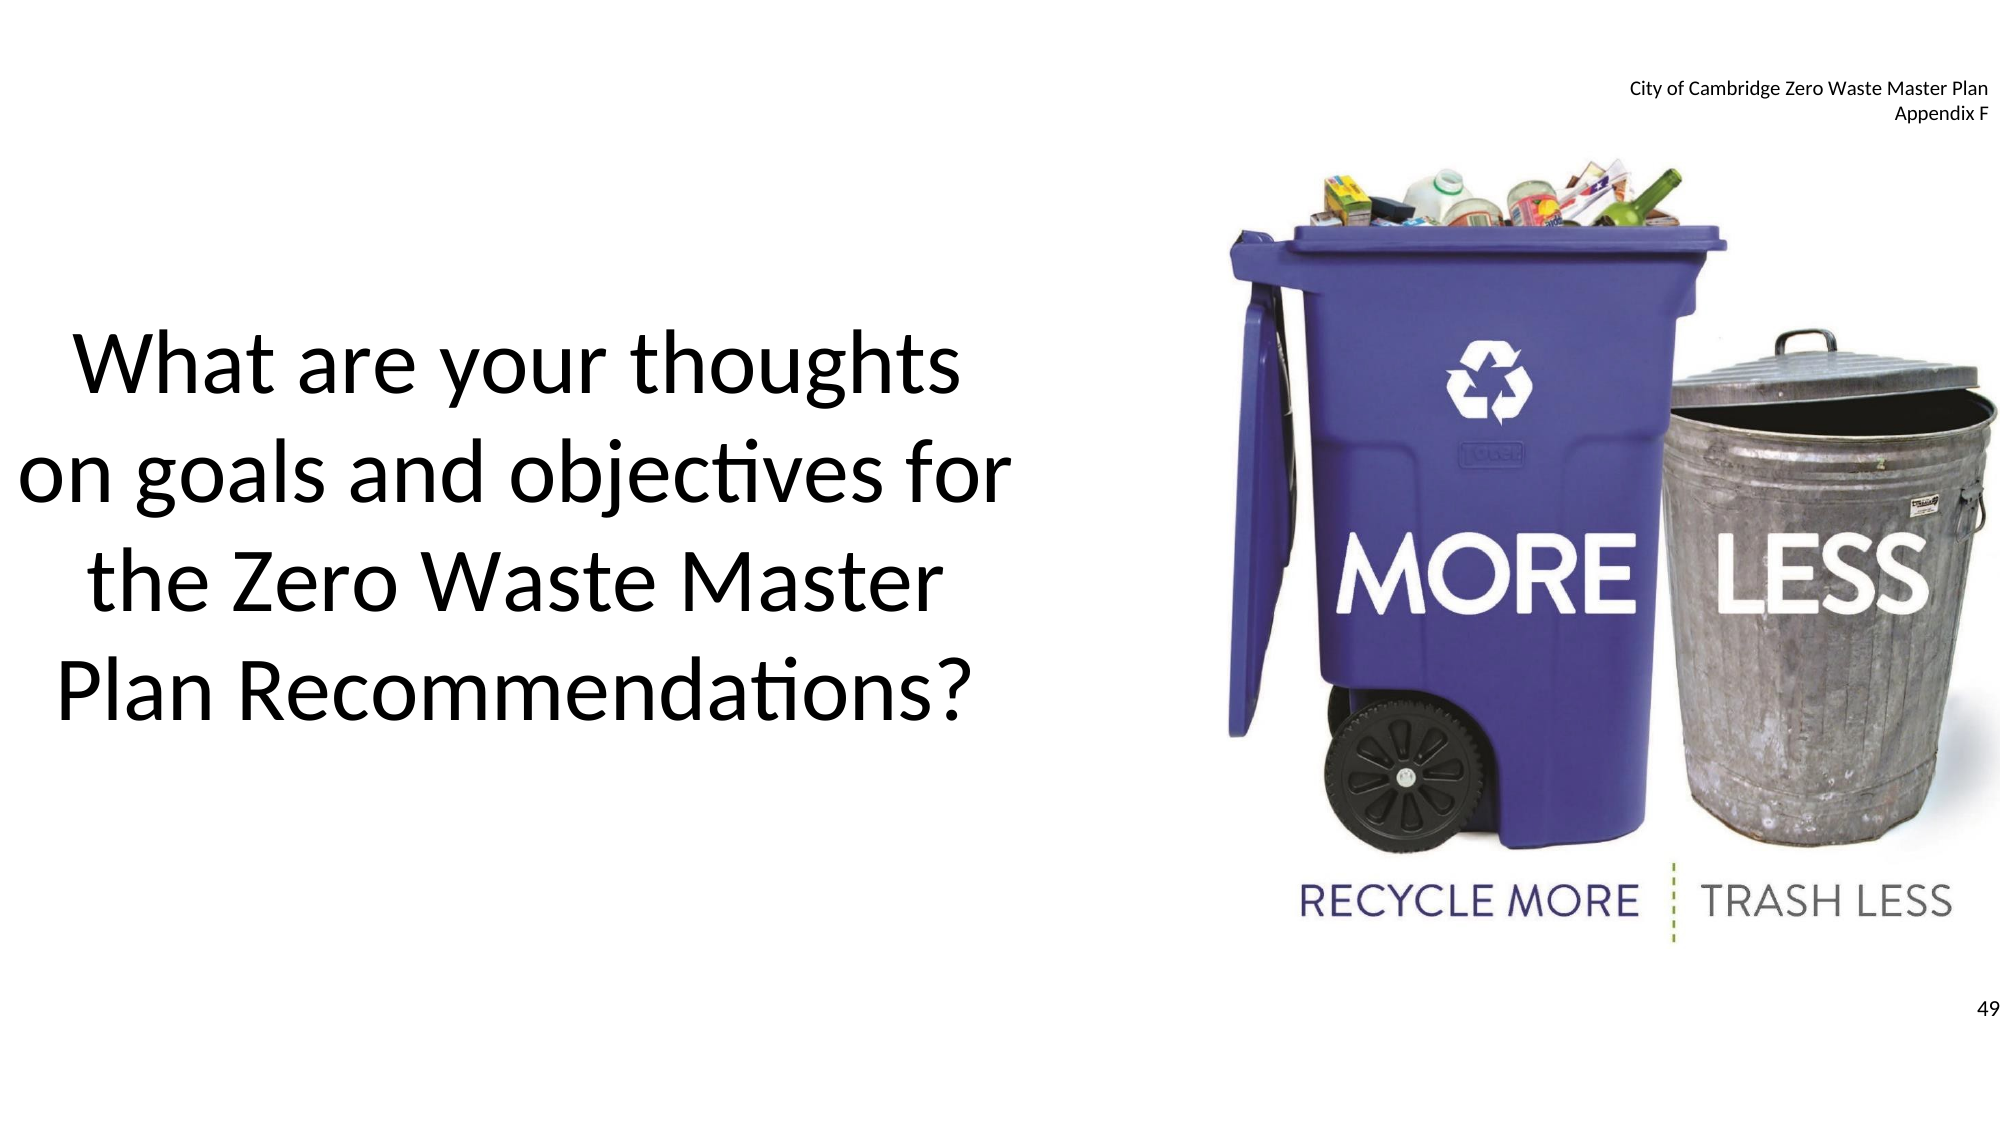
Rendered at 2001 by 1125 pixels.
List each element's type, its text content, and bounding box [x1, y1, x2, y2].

text on goals and objectives for the Zero Waste Master Plan Recommendations? [16, 415, 1016, 744]
picture [1226, 151, 2000, 949]
text What are your thoughts [72, 311, 1226, 414]
